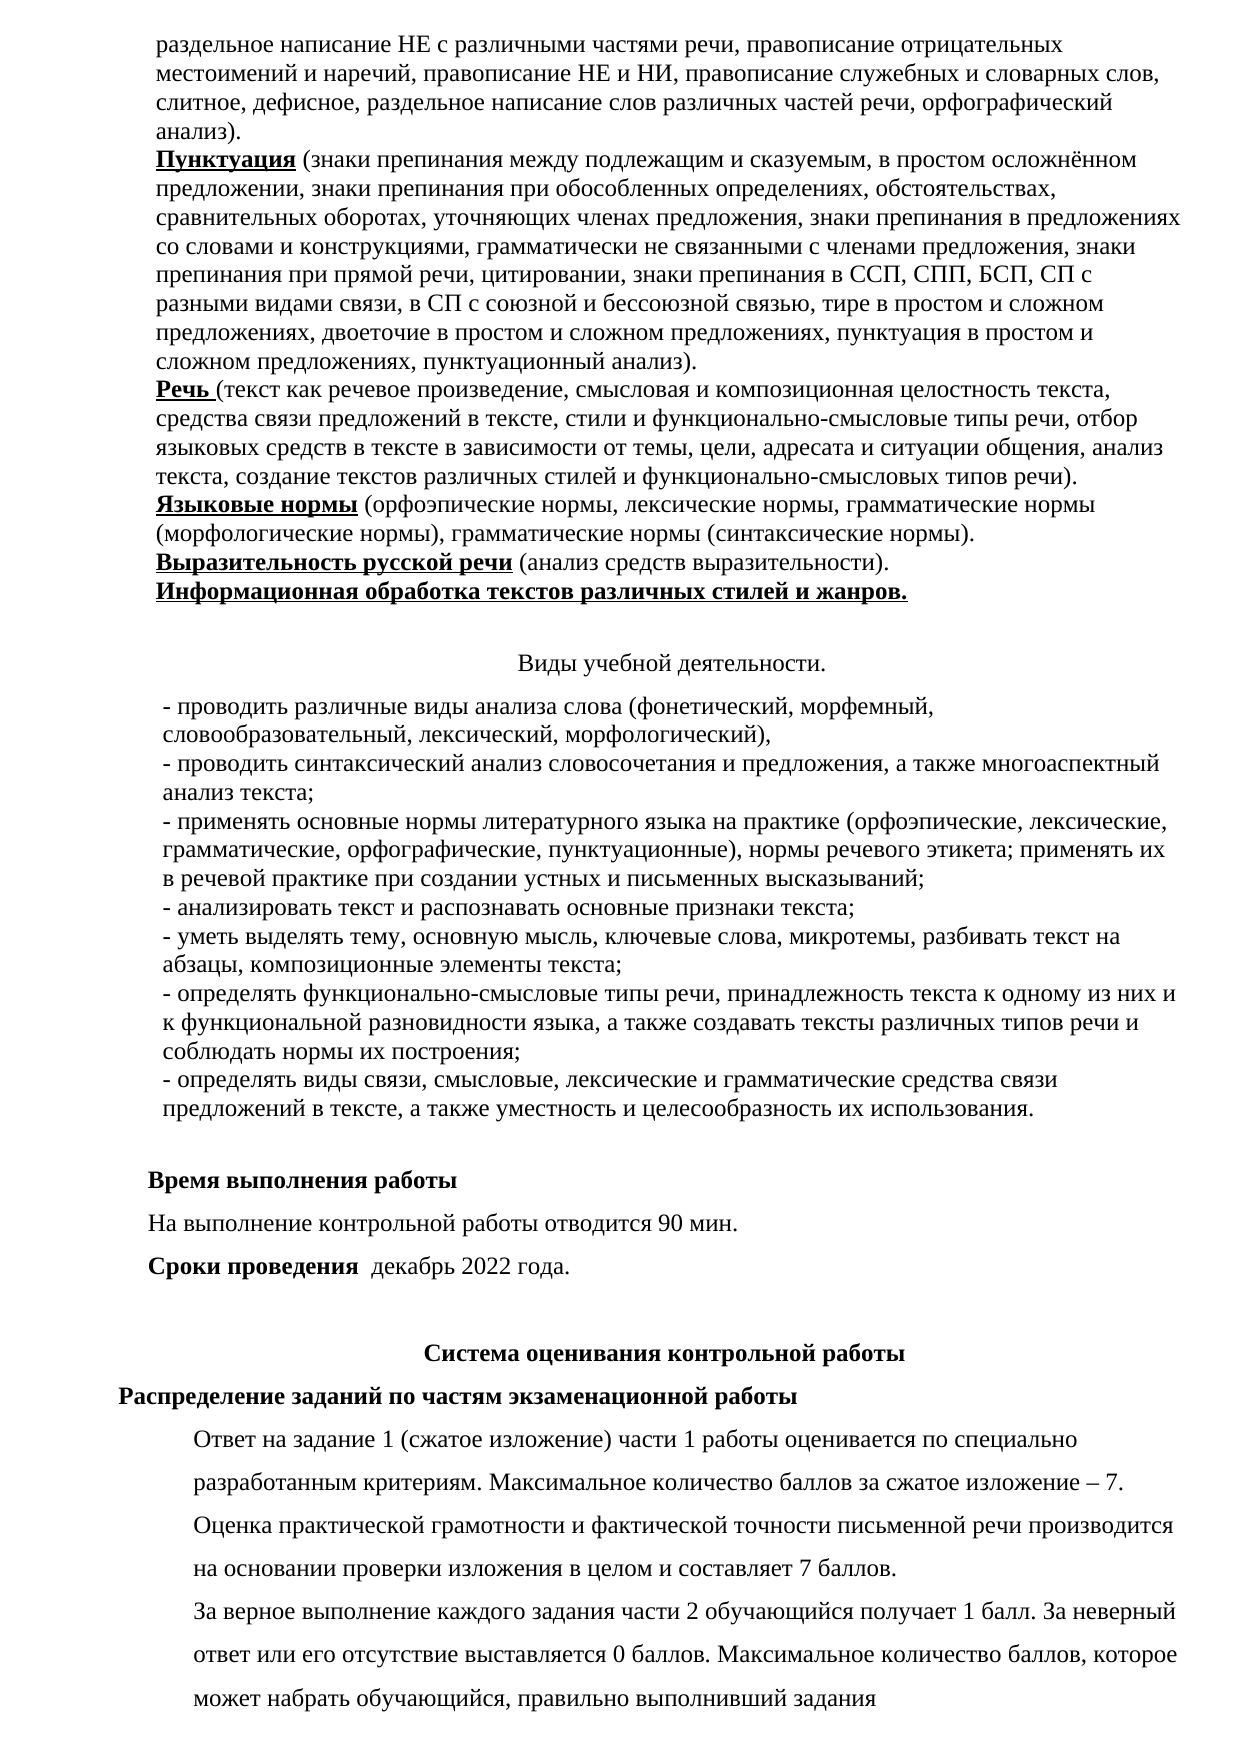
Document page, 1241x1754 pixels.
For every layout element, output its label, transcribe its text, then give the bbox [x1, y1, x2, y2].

text Выразительность русской речи (анализ средств выразительности). [156, 547, 1181, 576]
text - анализировать текст и распознавать основные признаки текста; [162, 892, 1181, 921]
text - уметь выделять тему, основную мысль, ключевые слова, микротемы, разбивать текст на абзацы, композиционные элементы текста; [162, 921, 1181, 978]
text Пунктуация (знаки препинания между подлежащим и сказуемым, в простом осложнённом предложении, знаки препинания при обособленных определениях, обстоятельствах, сравнительных оборотах, уточняющих членах предложения, знаки препинания в предложениях со словами и конструкциями, грамматически не связанными с членами предложения, знаки препинания при прямой речи, цитировании, знаки препинания в ССП, СПП, БСП, СП с разными видами связи, в СП с союзной и бессоюзной связью, тире в простом и сложном предложениях, двоеточие в простом и сложном предложениях, пунктуация в простом и сложном предложениях, пунктуационный анализ). [156, 144, 1181, 374]
text За верное выполнение каждого задания части 2 обучающийся получает 1 балл. За неверный ответ или его отсутствие выставляется 0 баллов. Максимальное количество баллов, которое может набрать обучающийся, правильно выполнивший задания [193, 1596, 1181, 1711]
text Языковые нормы (орфоэпические нормы, лексические нормы, грамматические нормы (морфологические нормы), грамматические нормы (синтаксические нормы). [156, 489, 1181, 547]
text - проводить синтаксический анализ словосочетания и предложения, а также многоаспектный анализ текста; [162, 748, 1181, 806]
text Оценка практической грамотности и фактической точности письменной речи производится на основании проверки изложения в целом и составляет 7 баллов. [193, 1510, 1181, 1582]
text Сроки проведения декабрь 2022 года. [148, 1251, 1181, 1280]
text Распределение заданий по частям экзаменационной работы [59, 1381, 1181, 1409]
text - определять виды связи, смысловые, лексические и грамматические средства связи предложений в тексте, а также уместность и целесообразность их использования. [162, 1064, 1181, 1122]
text Система оценивания контрольной работы [148, 1338, 1181, 1366]
text Виды учебной деятельности. [162, 648, 1181, 676]
text Ответ на задание 1 (сжатое изложение) части 1 работы оценивается по специально разработанным критериям. Максимальное количество баллов за сжатое изложение – 7. [193, 1424, 1181, 1496]
text - применять основные нормы литературного языка на практике (орфоэпические, лексические, грамматические, орфографические, пунктуационные), нормы речевого этикета; применять их в речевой практике при создании устных и письменных высказываний; [162, 806, 1181, 892]
text - проводить различные виды анализа слова (фонетический, морфемный, словообразовательный, лексический, морфологический), [162, 691, 1181, 748]
text Время выполнения работы [148, 1165, 1181, 1194]
text - определять функционально-смысловые типы речи, принадлежность текста к одному из них и к функциональной разновидности языка, а также создавать тексты различных типов речи и соблюдать нормы их построения; [162, 978, 1181, 1064]
text Речь (текст как речевое произведение, смысловая и композиционная целостность текста, средства связи предложений в тексте, стили и функционально-смысловые типы речи, отбор языковых средств в тексте в зависимости от темы, цели, адресата и ситуации общения, анализ текста, создание текстов различных стилей и функционально-смысловых типов речи). [156, 374, 1181, 489]
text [156, 29, 1181, 144]
text Информационная обработка текстов различных стилей и жанров. [156, 576, 1181, 604]
text На выполнение контрольной работы отводится 90 мин. [148, 1208, 1181, 1237]
